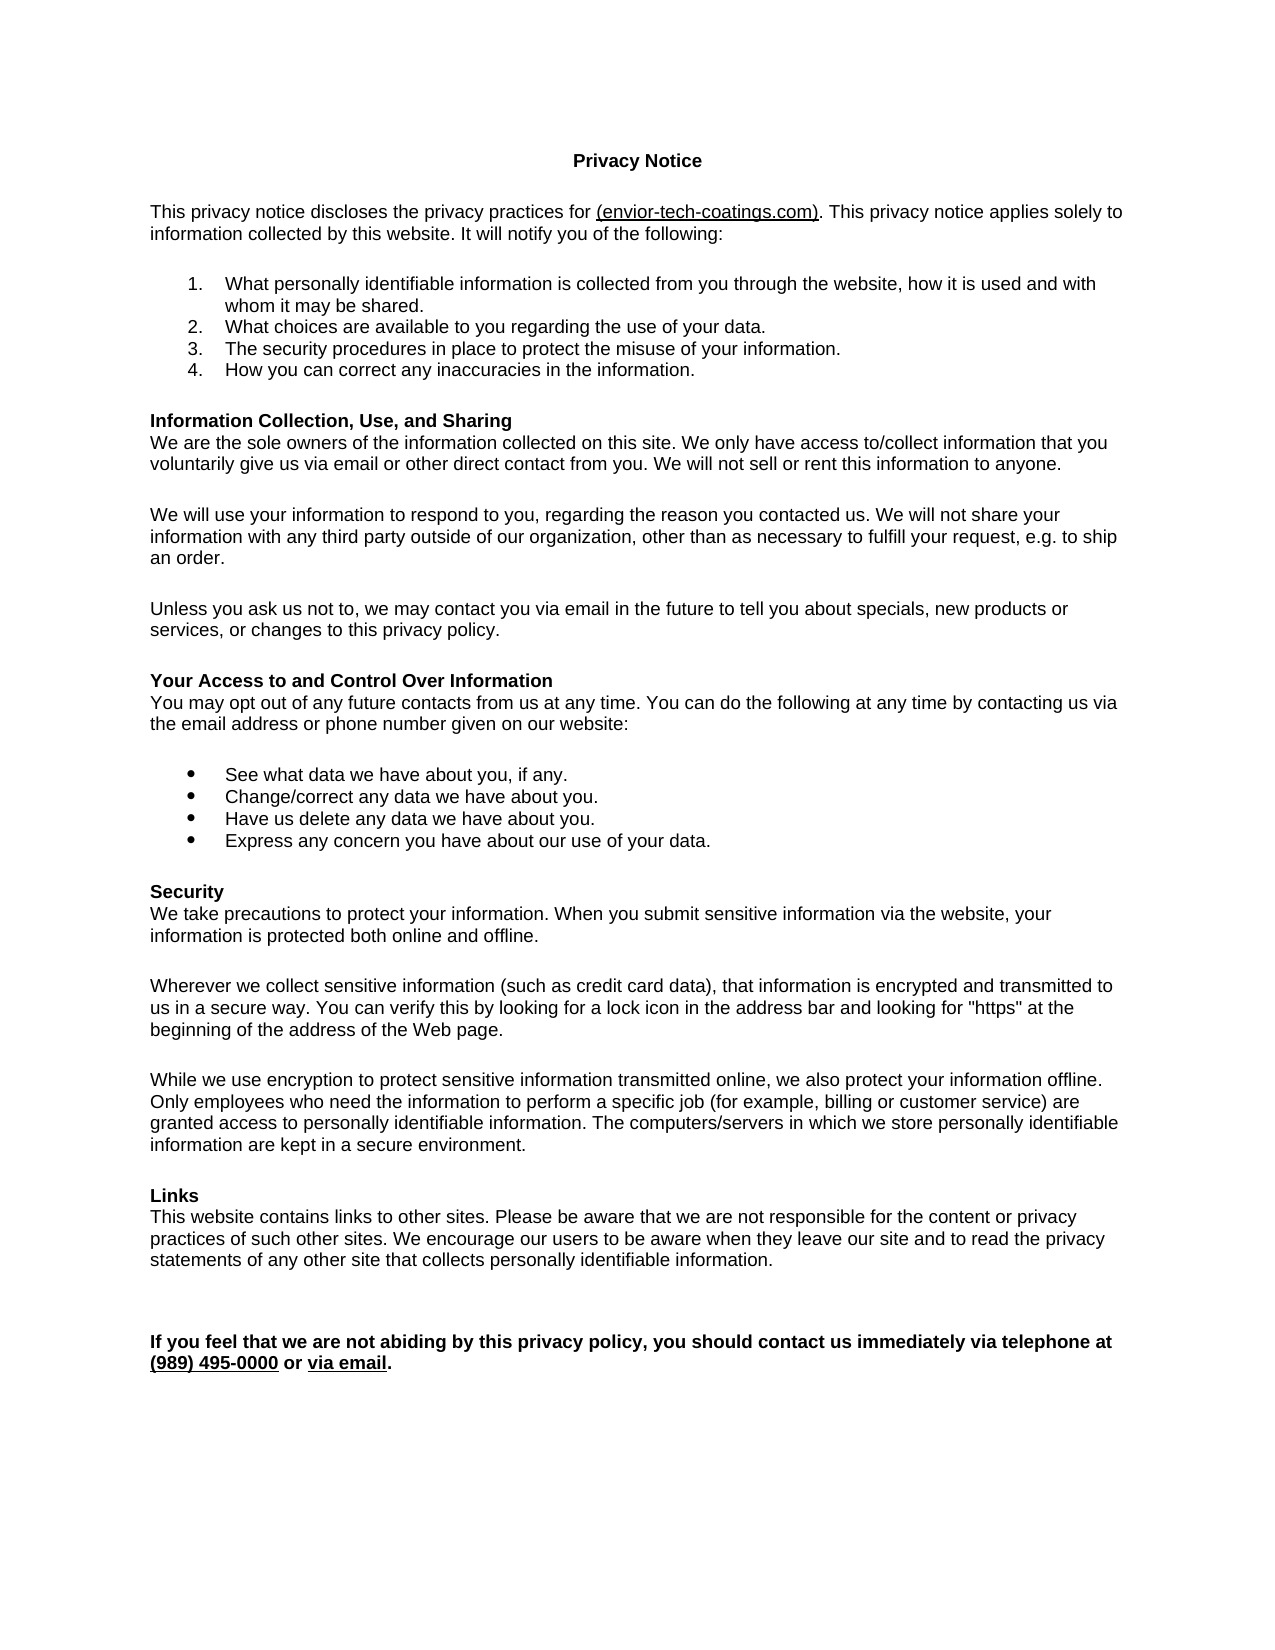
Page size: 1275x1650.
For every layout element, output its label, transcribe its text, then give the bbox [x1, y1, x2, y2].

list How you can correct any inaccuracies in the information. [187, 359, 1125, 381]
text If you feel that we are not abiding by this privacy policy, you should contact us immediately via telephone at (989) 495-0000 or via email. [150, 1330, 1125, 1373]
text Your Access to and Control Over Information You may opt out of any future contacts from us at any time. You can do the following at any time by contacting us via the email address or phone number given on our website: [150, 670, 1125, 735]
list Express any concern you have about our use of your data. [187, 830, 1125, 852]
list Have us delete any data we have about you. [187, 808, 1125, 830]
text Information Collection, Use, and Sharing We are the sole owners of the information collected on this site. We only have access to/collect information that you voluntarily give us via email or other direct contact from you. We will not sell or rent this information to anyone. [150, 410, 1125, 475]
list The security procedures in place to protect the misuse of your information. [187, 338, 1125, 359]
text Privacy Notice [150, 150, 1125, 172]
text While we use encryption to protect sensitive information transmitted online, we also protect your information offline. Only employees who need the information to perform a specific job (for example, billing or customer service) are granted access to personally identifiable information. The computers/servers in which we store personally identifiable information are kept in a secure environment. [150, 1069, 1125, 1155]
text Wherever we collect sensitive information (such as credit card data), that information is encrypted and transmitted to us in a secure way. You can verify this by looking for a lock icon in the address bar and looking for "https" at the beginning of the address of the Web page. [150, 975, 1125, 1040]
text Unless you ask us not to, we may contact you via email in the future to tell you about specials, new products or services, or changes to this privacy policy. [150, 598, 1125, 641]
list Change/correct any data we have about you. [187, 786, 1125, 808]
list What personally identifiable information is collected from you through the website, how it is used and with whom it may be shared. [187, 273, 1125, 316]
list What choices are available to you regarding the use of your data. [187, 316, 1125, 338]
text This privacy notice discloses the privacy practices for (envior-tech-coatings.com). This privacy notice applies solely to information collected by this website. It will notify you of the following: [150, 201, 1125, 244]
text Security We take precautions to protect your information. When you submit sensitive information via the website, your information is protected both online and offline. [150, 881, 1125, 946]
text We will use your information to respond to you, regarding the reason you contacted us. We will not share your information with any third party outside of our organization, other than as necessary to fulfill your request, e.g. to ship an order. [150, 504, 1125, 568]
list See what data we have about you, if any. [187, 764, 1125, 786]
text Links This website contains links to other sites. Please be aware that we are not responsible for the content or privacy practices of such other sites. We encourage our users to be aware when they leave our site and to read the privacy statements of any other site that collects personally identifiable information. [150, 1184, 1125, 1271]
